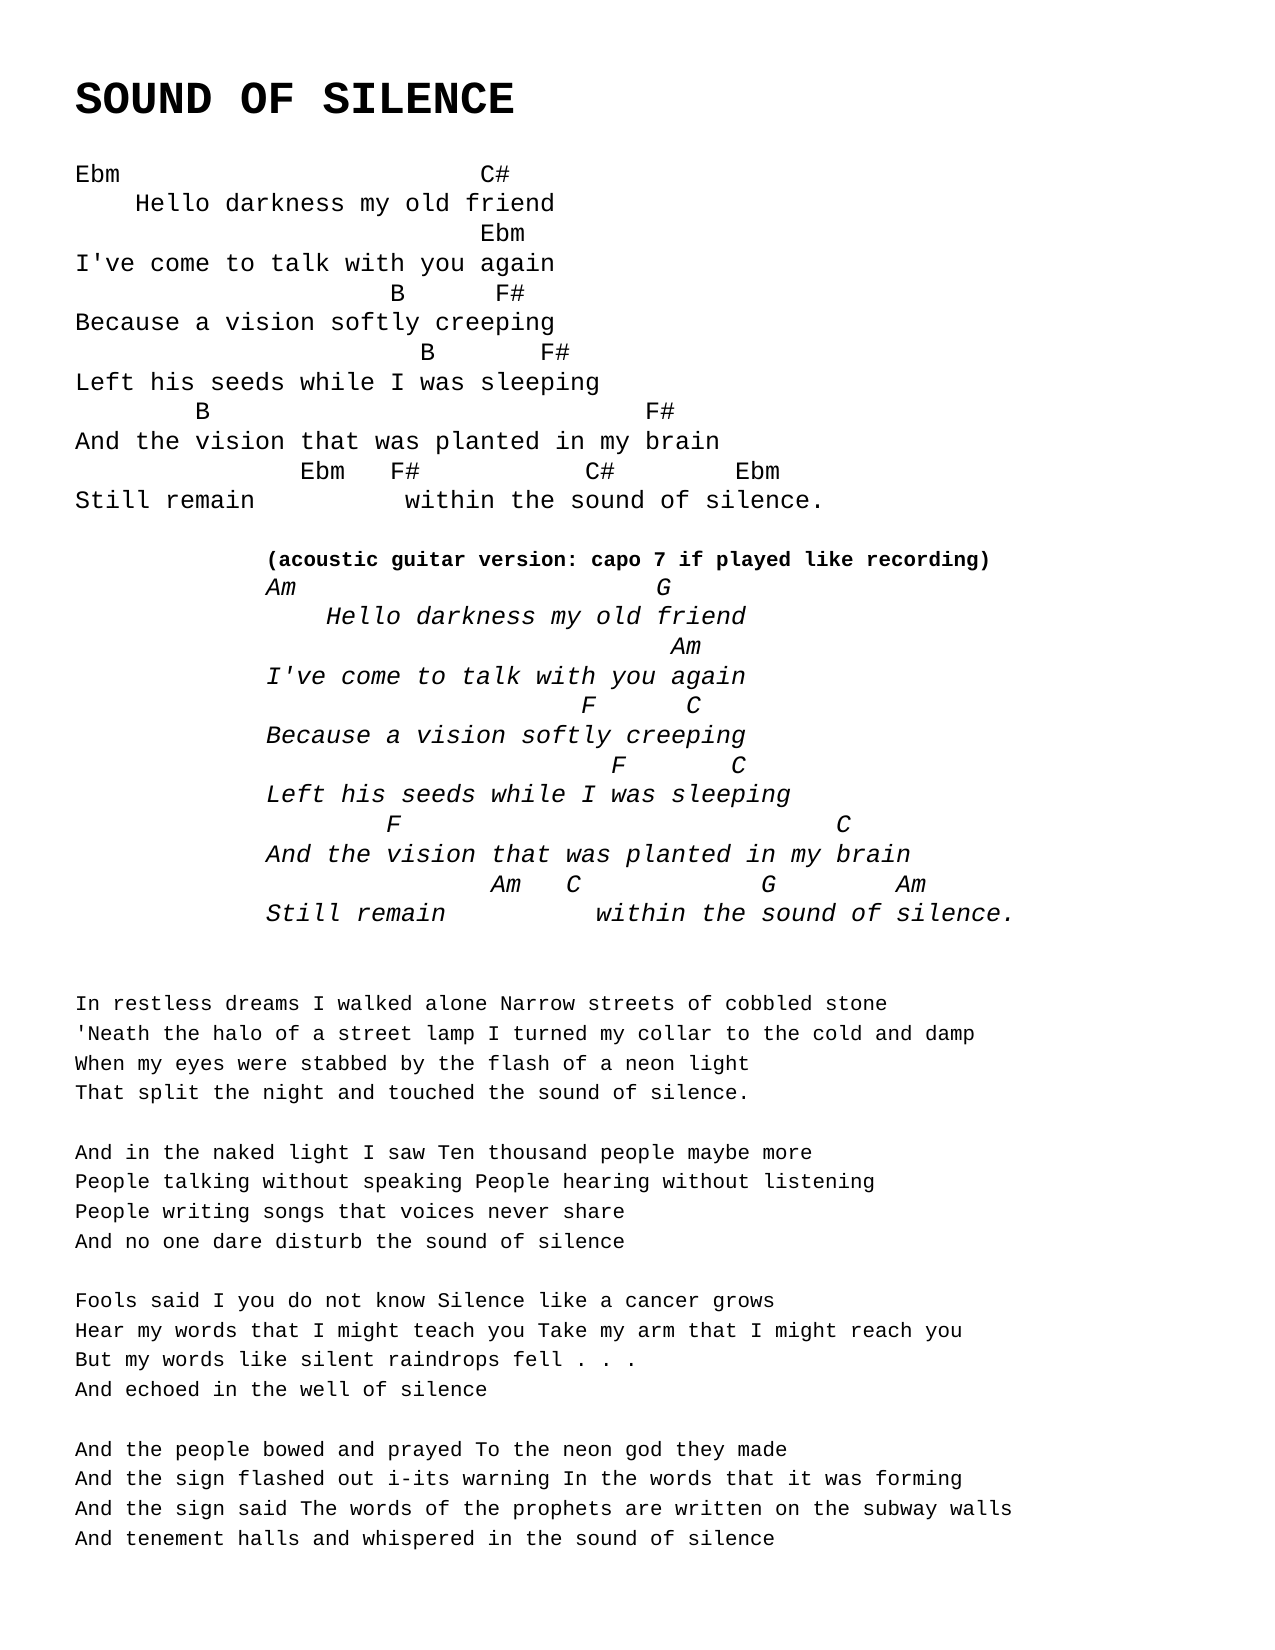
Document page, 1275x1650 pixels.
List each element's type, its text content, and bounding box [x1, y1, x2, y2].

text Still remain within the sound of silence. [75, 487, 1200, 516]
text And the vision that was planted in my brain [75, 427, 1200, 457]
text People writing songs that voices never share [75, 1195, 1200, 1225]
text Am C G Am [266, 870, 1200, 899]
text SOUND OF SILENCE [75, 75, 1200, 127]
text And the vision that was planted in my brain [266, 840, 1200, 870]
text B F# [75, 338, 1200, 368]
text And echoed in the well of silence [75, 1373, 1200, 1403]
text I've come to talk with you again [266, 662, 1200, 692]
text Because a vision softly creeping [266, 721, 1200, 751]
text Fools said I you do not know Silence like a cancer grows [75, 1284, 1200, 1314]
text B F# [75, 397, 1200, 427]
text Still remain within the sound of silence. [266, 899, 1200, 929]
text Ebm [75, 219, 1200, 249]
text Ebm C# [75, 160, 1200, 190]
text Am [266, 632, 1200, 662]
text People talking without speaking People hearing without listening [75, 1165, 1200, 1195]
text Because a vision softly creeping [75, 308, 1200, 338]
text B F# [75, 279, 1200, 308]
text And tenement halls and whispered in the sound of silence [75, 1522, 1200, 1551]
text And in the naked light I saw Ten thousand people maybe more [75, 1136, 1200, 1165]
text 'Neath the halo of a street lamp I turned my collar to the cold and damp [75, 1017, 1200, 1047]
text Hear my words that I might teach you Take my arm that I might reach you [75, 1314, 1200, 1343]
text And no one dare disturb the sound of silence [75, 1225, 1200, 1254]
text And the sign flashed out i-its warning In the words that it was forming [75, 1462, 1200, 1492]
text And the people bowed and prayed To the neon god they made [75, 1432, 1200, 1462]
text F C [266, 810, 1200, 840]
text In restless dreams I walked alone Narrow streets of cobbled stone [75, 987, 1200, 1017]
text Hello darkness my old friend [266, 603, 1200, 632]
text Am G [266, 573, 1200, 603]
text I've come to talk with you again [75, 249, 1200, 279]
text When my eyes were stabbed by the flash of a neon light [75, 1047, 1200, 1076]
text Left his seeds while I was sleeping [75, 368, 1200, 397]
text Left his seeds while I was sleeping [266, 781, 1200, 810]
text Hello darkness my old friend [75, 190, 1200, 219]
text (acoustic guitar version: capo 7 if played like recording) [266, 549, 1200, 573]
text And the sign said The words of the prophets are written on the subway walls [75, 1492, 1200, 1522]
text Ebm F# C# Ebm [75, 457, 1200, 487]
text That split the night and touched the sound of silence. [75, 1076, 1200, 1106]
text F C [266, 751, 1200, 781]
text But my words like silent raindrops fell . . . [75, 1343, 1200, 1373]
text F C [266, 692, 1200, 721]
